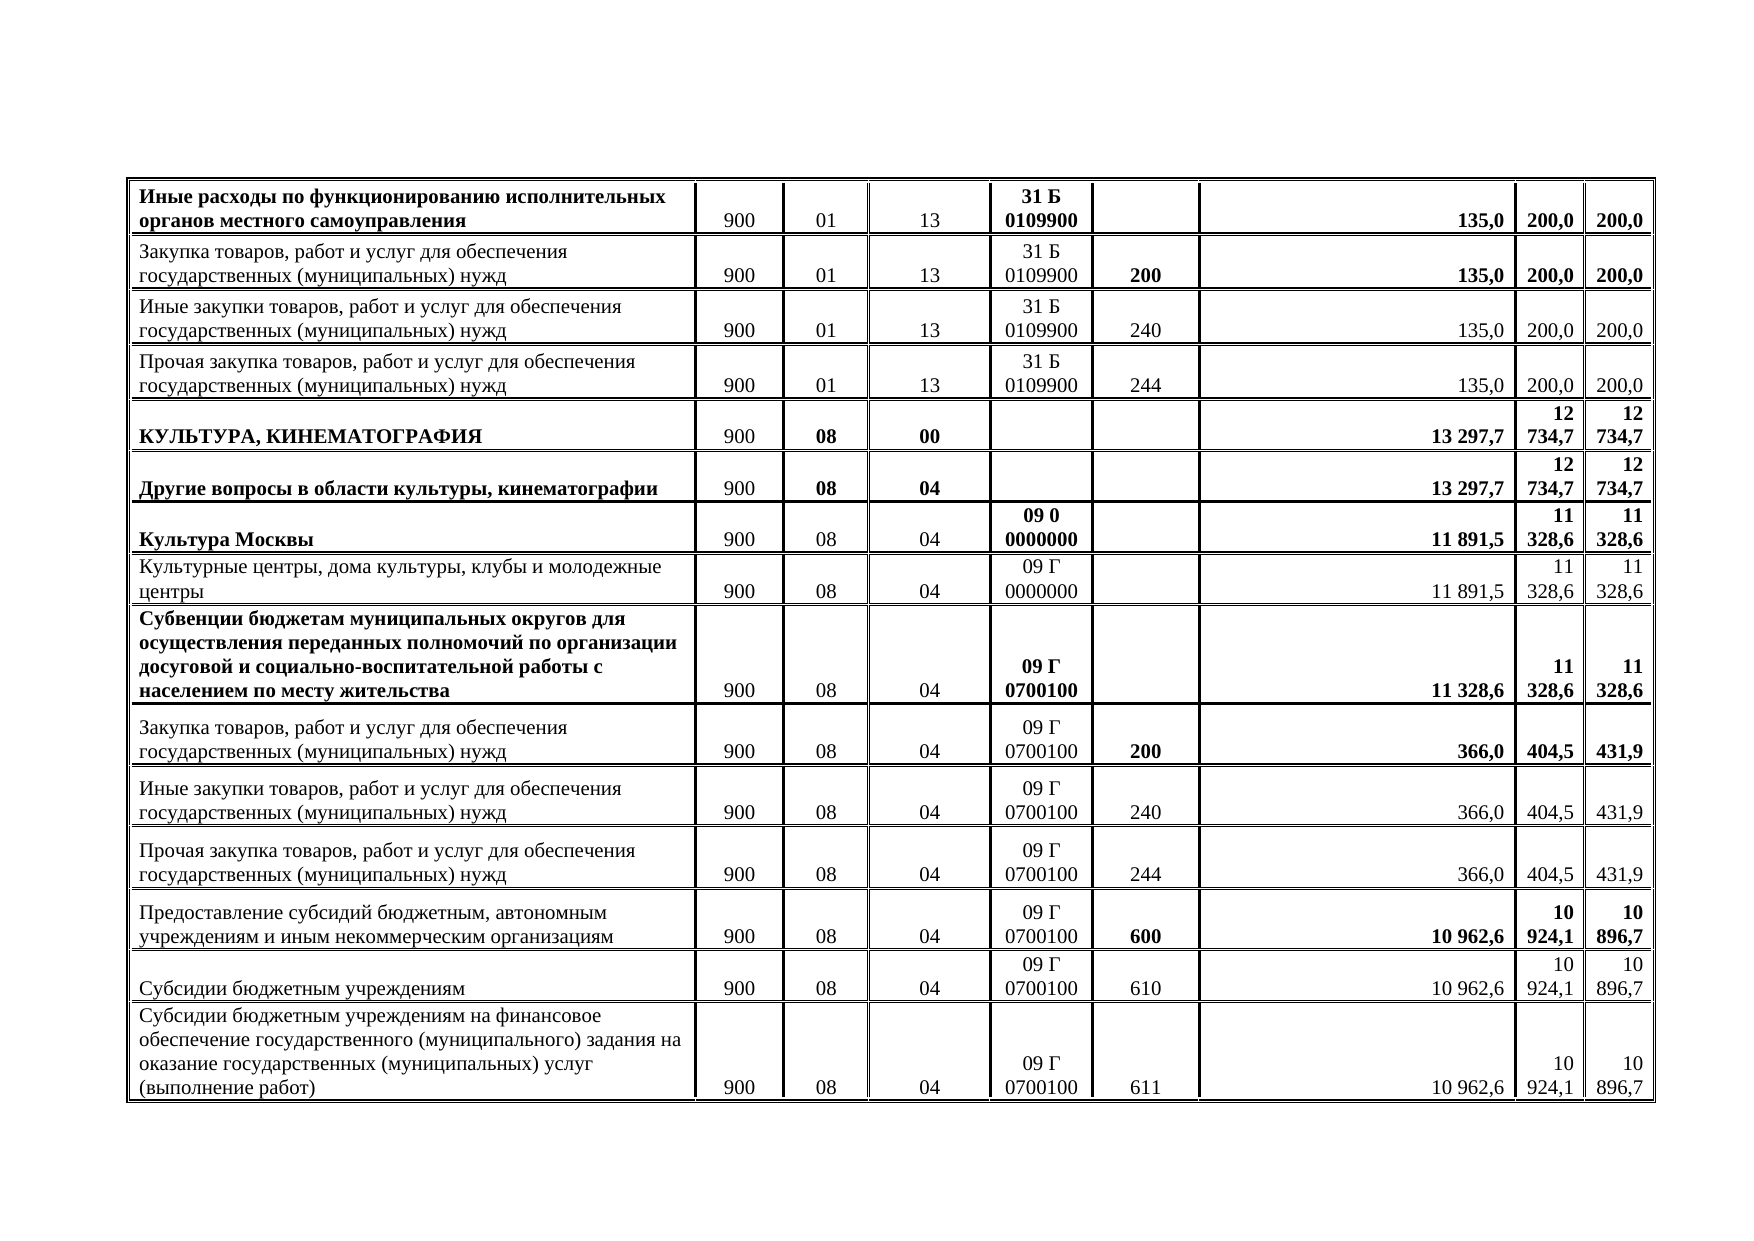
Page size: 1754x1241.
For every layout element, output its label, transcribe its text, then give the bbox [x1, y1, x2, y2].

table_cell 12 734,7 [1586, 397, 1653, 448]
table_cell 12 734,7 [1586, 449, 1653, 500]
table_cell 366,0 [1201, 827, 1514, 886]
table_cell [1094, 606, 1198, 702]
table_cell 610 [1094, 951, 1198, 999]
table_cell Прочая закупка товаров, работ и услуг для обеспечения государственных (муниципальных) нужд [130, 342, 694, 397]
table_cell Субвенции бюджетам муниципальных округов для осуществления переданных полномочий по организации досуговой и социально-воспитательной работы с населением по месту жительства [128, 603, 695, 702]
table_cell 09 Г 0700100 [992, 705, 1091, 763]
table_cell 900 [697, 401, 782, 448]
table_cell [1094, 503, 1198, 551]
table_cell Закупка товаров, работ и услуг для обеспечения государственных (муниципальных) нужд [130, 232, 694, 287]
table_cell 11 891,5 [1201, 503, 1514, 551]
table_cell 200,0 [1517, 346, 1583, 397]
table_cell 900 [697, 555, 782, 603]
table_cell 10 962,6 [1201, 890, 1514, 948]
table_cell 200 [1094, 236, 1198, 287]
table_cell 135,0 [1201, 346, 1514, 397]
table_cell 04 [869, 1003, 990, 1099]
table_cell 900 [697, 890, 782, 948]
table_cell 08 [785, 401, 867, 448]
table_cell 08 [785, 503, 867, 551]
table_cell 900 [697, 503, 782, 551]
table_cell 900 [697, 291, 782, 342]
table_cell 900 [697, 767, 782, 824]
table_cell 431,9 [1585, 824, 1654, 886]
table_cell 01 [785, 291, 867, 342]
table_cell 04 [870, 606, 989, 702]
table_cell 10 962,6 [1199, 1003, 1515, 1099]
table_cell 31 Б 0109900 [990, 181, 1092, 232]
table_cell 431,9 [1586, 702, 1653, 763]
table_cell 09 0 0000000 [992, 503, 1091, 551]
table_cell [992, 452, 1091, 500]
table_cell 135,0 [1199, 181, 1515, 232]
table_cell 04 [870, 767, 989, 824]
table_cell 200,0 [1586, 342, 1653, 397]
table_cell 10 896,7 [1585, 948, 1654, 999]
table_cell 200,0 [1585, 181, 1653, 232]
table_cell 08 [785, 951, 867, 999]
table_cell 04 [870, 890, 989, 948]
table_cell [1092, 179, 1199, 232]
table_cell Иные закупки товаров, работ и услуг для обеспечения государственных (муниципальных) нужд [130, 287, 694, 342]
table_cell 31 Б 0109900 [992, 291, 1091, 342]
table_cell 01 [785, 236, 867, 287]
table_cell 31 Б 0109900 [992, 236, 1091, 287]
table_cell 200,0 [1586, 232, 1653, 287]
table_cell 13 [869, 179, 990, 232]
table_cell 08 [785, 555, 867, 603]
table_cell 01 [785, 346, 867, 397]
table_cell 600 [1094, 890, 1198, 948]
table_cell 900 [697, 827, 782, 886]
table_cell Субсидии бюджетным учреждениям [128, 948, 695, 999]
table_cell 13 297,7 [1201, 401, 1514, 448]
table_cell 11 891,5 [1201, 555, 1514, 603]
table_cell 08 [785, 452, 867, 500]
table_cell Предоставление субсидий бюджетным, автономным учреждениям и иным некоммерческим организациям [130, 886, 694, 948]
table_cell 09 Г 0000000 [992, 555, 1091, 603]
table_cell 10 924,1 [1515, 1003, 1585, 1099]
table_cell 09 Г 0700100 [992, 827, 1091, 886]
table_cell 200,0 [1517, 291, 1583, 342]
table_cell 13 297,7 [1201, 452, 1514, 500]
table_cell 04 [870, 827, 989, 886]
table_cell 00 [870, 401, 989, 448]
table_cell Культурные центры, дома культуры, клубы и молодежные центры [130, 551, 694, 603]
table_cell [1094, 452, 1198, 500]
table_cell 200,0 [1515, 181, 1585, 232]
table_cell 08 [785, 767, 867, 824]
table_cell 10 896,7 [1585, 1000, 1653, 1099]
table_cell 13 [870, 291, 989, 342]
table_cell 11 328,6 [1585, 603, 1654, 702]
table_cell 200,0 [1586, 287, 1653, 342]
table_cell 900 [697, 452, 782, 500]
table_cell 04 [870, 555, 989, 603]
table_cell 12 734,7 [1517, 401, 1583, 448]
table_cell Иные закупки товаров, работ и услуг для обеспечения государственных (муниципальных) нужд [130, 763, 694, 824]
table_cell 366,0 [1201, 767, 1514, 824]
table_cell 135,0 [1201, 291, 1514, 342]
table_cell [1094, 555, 1198, 603]
table_cell 09 Г 0700100 [992, 767, 1091, 824]
table_cell 244 [1094, 346, 1198, 397]
table_cell 08 [785, 827, 867, 886]
table_cell 11 328,6 [1201, 606, 1514, 702]
table_cell 04 [870, 503, 989, 551]
table_cell 404,5 [1517, 705, 1583, 763]
table_cell 09 Г 0700100 [992, 890, 1091, 948]
table_cell 900 [697, 606, 782, 702]
table_cell Иные расходы по функционированию исполнительных органов местного самоуправления [130, 181, 695, 232]
table_cell 240 [1094, 291, 1198, 342]
table_cell 10 924,1 [1517, 890, 1583, 948]
table_cell 200 [1094, 705, 1198, 763]
table_cell 135,0 [1201, 236, 1514, 287]
table_cell 11 328,6 [1517, 555, 1583, 603]
table_cell 09 Г 0700100 [992, 606, 1091, 702]
table_cell 611 [1092, 1003, 1199, 1099]
table_cell 08 [783, 1003, 869, 1099]
table_cell КУЛЬТУРА, КИНЕМАТОГРАФИЯ [130, 397, 694, 448]
table_cell 04 [870, 951, 989, 999]
table_cell 900 [695, 181, 783, 232]
table_cell 11 328,6 [1586, 500, 1653, 551]
table_cell 404,5 [1517, 767, 1583, 824]
table_cell 366,0 [1201, 705, 1514, 763]
table_cell 900 [697, 346, 782, 397]
table_cell 10 896,7 [1586, 886, 1653, 948]
table_cell Прочая закупка товаров, работ и услуг для обеспечения государственных (муниципальных) нужд [128, 824, 695, 886]
table_cell 11 328,6 [1586, 551, 1653, 603]
table_cell 09 Г 0700100 [992, 951, 1091, 999]
table_cell 04 [870, 452, 989, 500]
table_cell 08 [785, 705, 867, 763]
table_cell 240 [1094, 767, 1198, 824]
table_cell 11 328,6 [1517, 606, 1583, 702]
table_cell 11 328,6 [1517, 503, 1583, 551]
table_cell 900 [697, 236, 782, 287]
table_cell 404,5 [1517, 827, 1583, 886]
table_cell 900 [697, 705, 782, 763]
table_cell 900 [695, 1003, 783, 1099]
table_cell Другие вопросы в области культуры, кинематографии [130, 449, 694, 500]
table_cell 31 Б 0109900 [992, 346, 1091, 397]
table_cell 431,9 [1586, 763, 1653, 824]
table_cell [1094, 401, 1198, 448]
table_cell Закупка товаров, работ и услуг для обеспечения государственных (муниципальных) нужд [130, 702, 694, 763]
table_cell 08 [785, 606, 867, 702]
table_cell 200,0 [1517, 236, 1583, 287]
table_cell 13 [870, 236, 989, 287]
table_cell [992, 401, 1091, 448]
table_cell 244 [1094, 827, 1198, 886]
table_cell 09 Г 0700100 [990, 1003, 1092, 1099]
table_cell 08 [785, 890, 867, 948]
table_cell 13 [870, 346, 989, 397]
table_cell 12 734,7 [1517, 452, 1583, 500]
table_cell Субсидии бюджетным учреждениям на финансовое обеспечение государственного (муниципального) задания на оказание государственных (муниципальных) услуг (выполнение работ) [130, 1000, 695, 1099]
table_cell 900 [697, 951, 782, 999]
table_cell 01 [783, 181, 869, 232]
table_cell 10 962,6 [1201, 951, 1514, 999]
table_cell Культура Москвы [130, 500, 694, 551]
table_cell 10 924,1 [1517, 951, 1583, 999]
table_cell 04 [870, 705, 989, 763]
